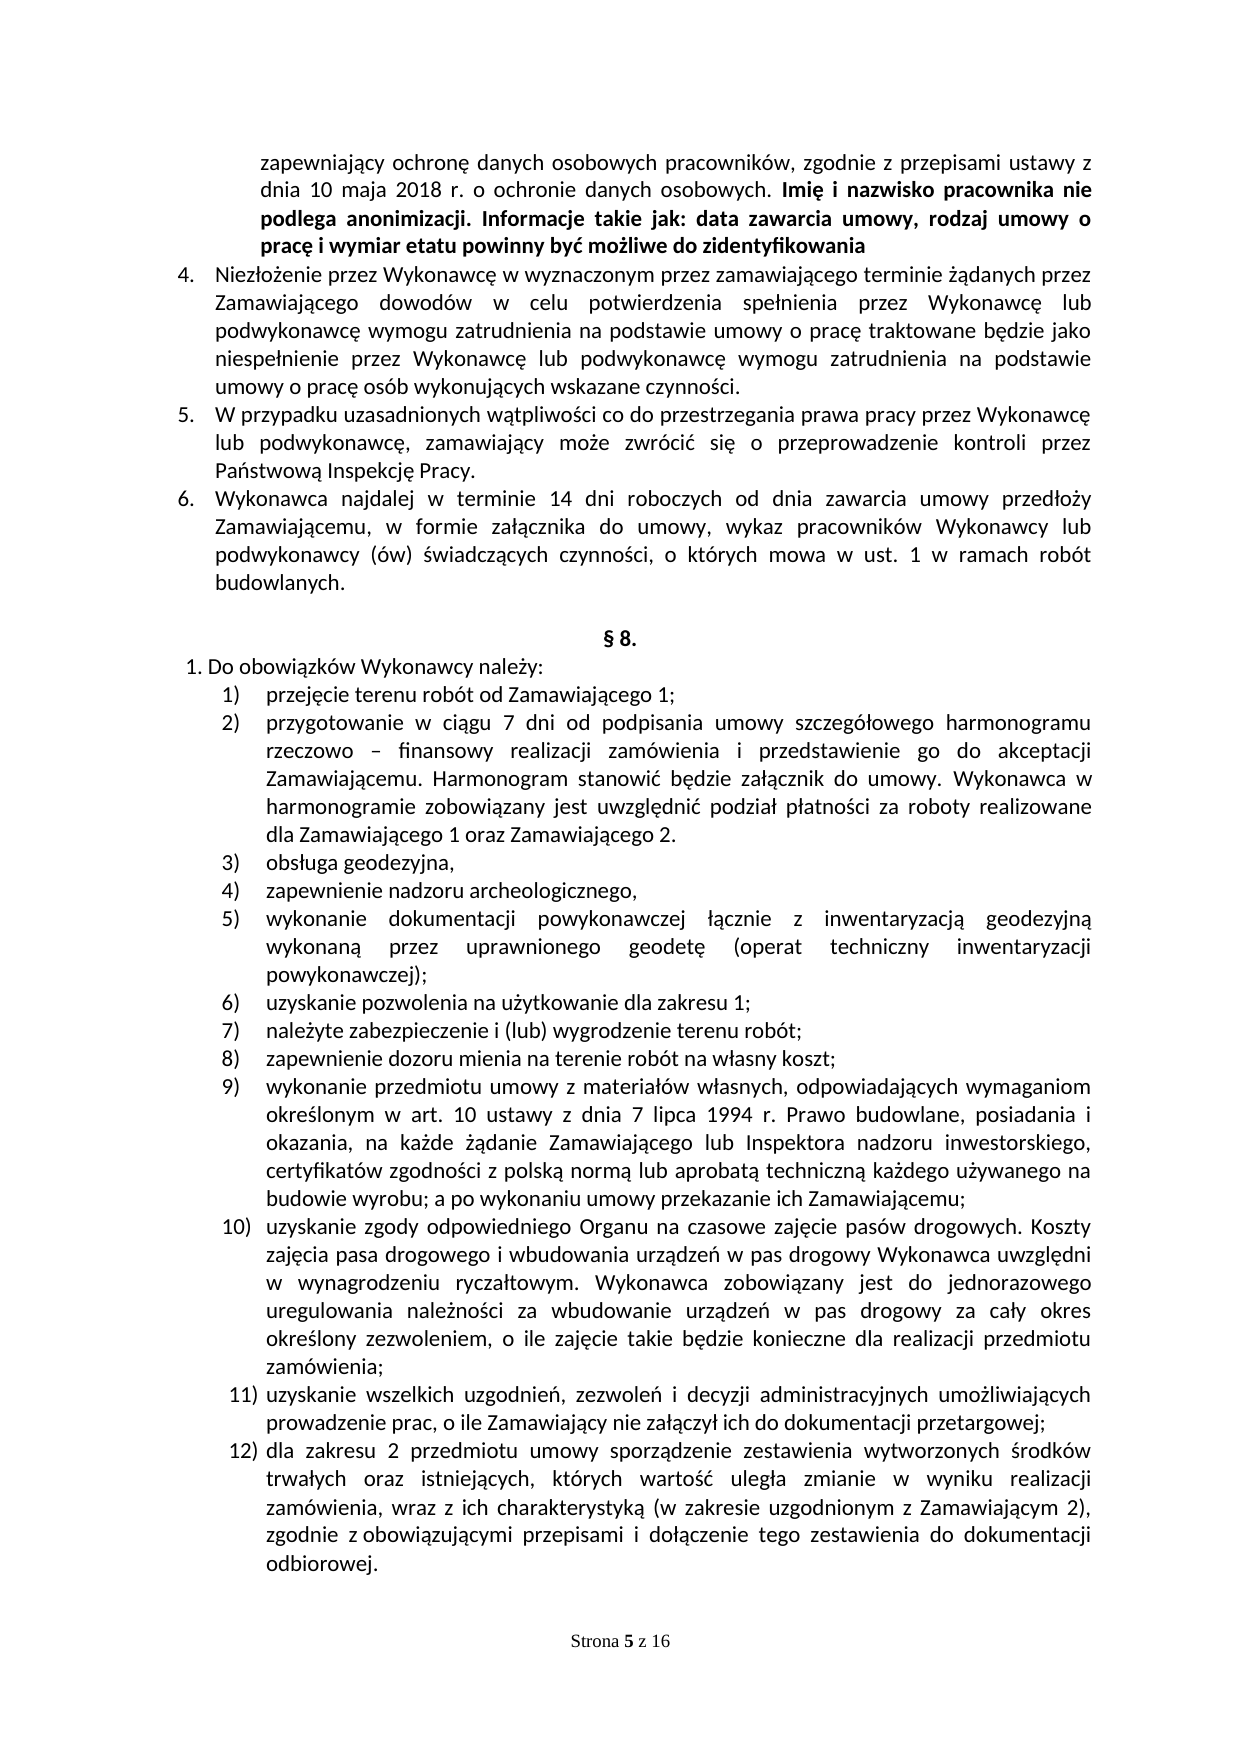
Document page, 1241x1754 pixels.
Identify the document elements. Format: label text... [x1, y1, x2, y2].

list Niezłożenie przez Wykonawcę w wyznaczonym przez zamawiającego terminie żądanych przez Zamawiającego dowodów w celu potwierdzenia spełnienia przez Wykonawcę lub podwykonawcę wymogu zatrudnienia na podstawie umowy o pracę traktowane będzie jako niespełnienie przez Wykonawcę lub podwykonawcę wymogu zatrudnienia na podstawie umowy o pracę osób wykonujących wskazane czynności. [177, 260, 1093, 400]
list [223, 148, 1093, 260]
list uzyskanie zgody odpowiedniego Organu na czasowe zajęcie pasów drogowych. Koszty zajęcia pasa drogowego i wbudowania urządzeń w pas drogowy Wykonawca uwzględni w wynagrodzeniu ryczałtowym. Wykonawca zobowiązany jest do jednorazowego uregulowania należności za wbudowanie urządzeń w pas drogowy za cały okres określony zezwoleniem, o ile zajęcie takie będzie konieczne dla realizacji przedmiotu zamówienia; [221, 1212, 1093, 1381]
list należyte zabezpieczenie i (lub) wygrodzenie terenu robót; [221, 1016, 1093, 1044]
list W przypadku uzasadnionych wątpliwości co do przestrzegania prawa pracy przez Wykonawcę lub podwykonawcę, zamawiający może zwrócić się o przeprowadzenie kontroli przez Państwową Inspekcję Pracy. [177, 400, 1093, 484]
text 1. Do obowiązków Wykonawcy należy: [185, 652, 1093, 680]
list uzyskanie pozwolenia na użytkowanie dla zakresu 1; [221, 988, 1093, 1016]
list obsługa geodezyjna, [221, 848, 1093, 876]
list wykonanie dokumentacji powykonawczej łącznie z inwentaryzacją geodezyjną wykonaną przez uprawnionego geodetę (operat techniczny inwentaryzacji powykonawczej); [221, 904, 1093, 988]
list zapewnienie nadzoru archeologicznego, [221, 876, 1093, 904]
list wykonanie przedmiotu umowy z materiałów własnych, odpowiadających wymaganiom określonym w art. 10 ustawy z dnia 7 lipca 1994 r. Prawo budowlane, posiadania i okazania, na każde żądanie Zamawiającego lub Inspektora nadzoru inwestorskiego, certyfikatów zgodności z polską normą lub aprobatą techniczną każdego używanego na budowie wyrobu; a po wykonaniu umowy przekazanie ich Zamawiającemu; [221, 1072, 1093, 1212]
list uzyskanie wszelkich uzgodnień, zezwoleń i decyzji administracyjnych umożliwiających prowadzenie prac, o ile Zamawiający nie załączył ich do dokumentacji przetargowej; [228, 1381, 1093, 1437]
list Wykonawca najdalej w terminie 14 dni roboczych od dnia zawarcia umowy przedłoży Zamawiającemu, w formie załącznika do umowy, wykaz pracowników Wykonawcy lub podwykonawcy (ów) świadczących czynności, o których mowa w ust. 1 w ramach robót budowlanych. [177, 484, 1093, 596]
list dla zakresu 2 przedmiotu umowy sporządzenie zestawienia wytworzonych środków trwałych oraz istniejących, których wartość uległa zmianie w wyniku realizacji zamówienia, wraz z ich charakterystyką (w zakresie uzgodnionym z Zamawiającym 2), zgodnie z obowiązującymi przepisami i dołączenie tego zestawienia do dokumentacji odbiorowej. [228, 1437, 1093, 1577]
list zapewnienie dozoru mienia na terenie robót na własny koszt; [221, 1044, 1093, 1072]
list przygotowanie w ciągu 7 dni od podpisania umowy szczegółowego harmonogramu rzeczowo – finansowy realizacji zamówienia i przedstawienie go do akceptacji Zamawiającemu. Harmonogram stanowić będzie załącznik do umowy. Wykonawca w harmonogramie zobowiązany jest uwzględnić podział płatności za roboty realizowane dla Zamawiającego 1 oraz Zamawiającego 2. [221, 708, 1093, 848]
text § 8. [148, 624, 1093, 652]
list przejęcie terenu robót od Zamawiającego 1; [221, 680, 1093, 708]
